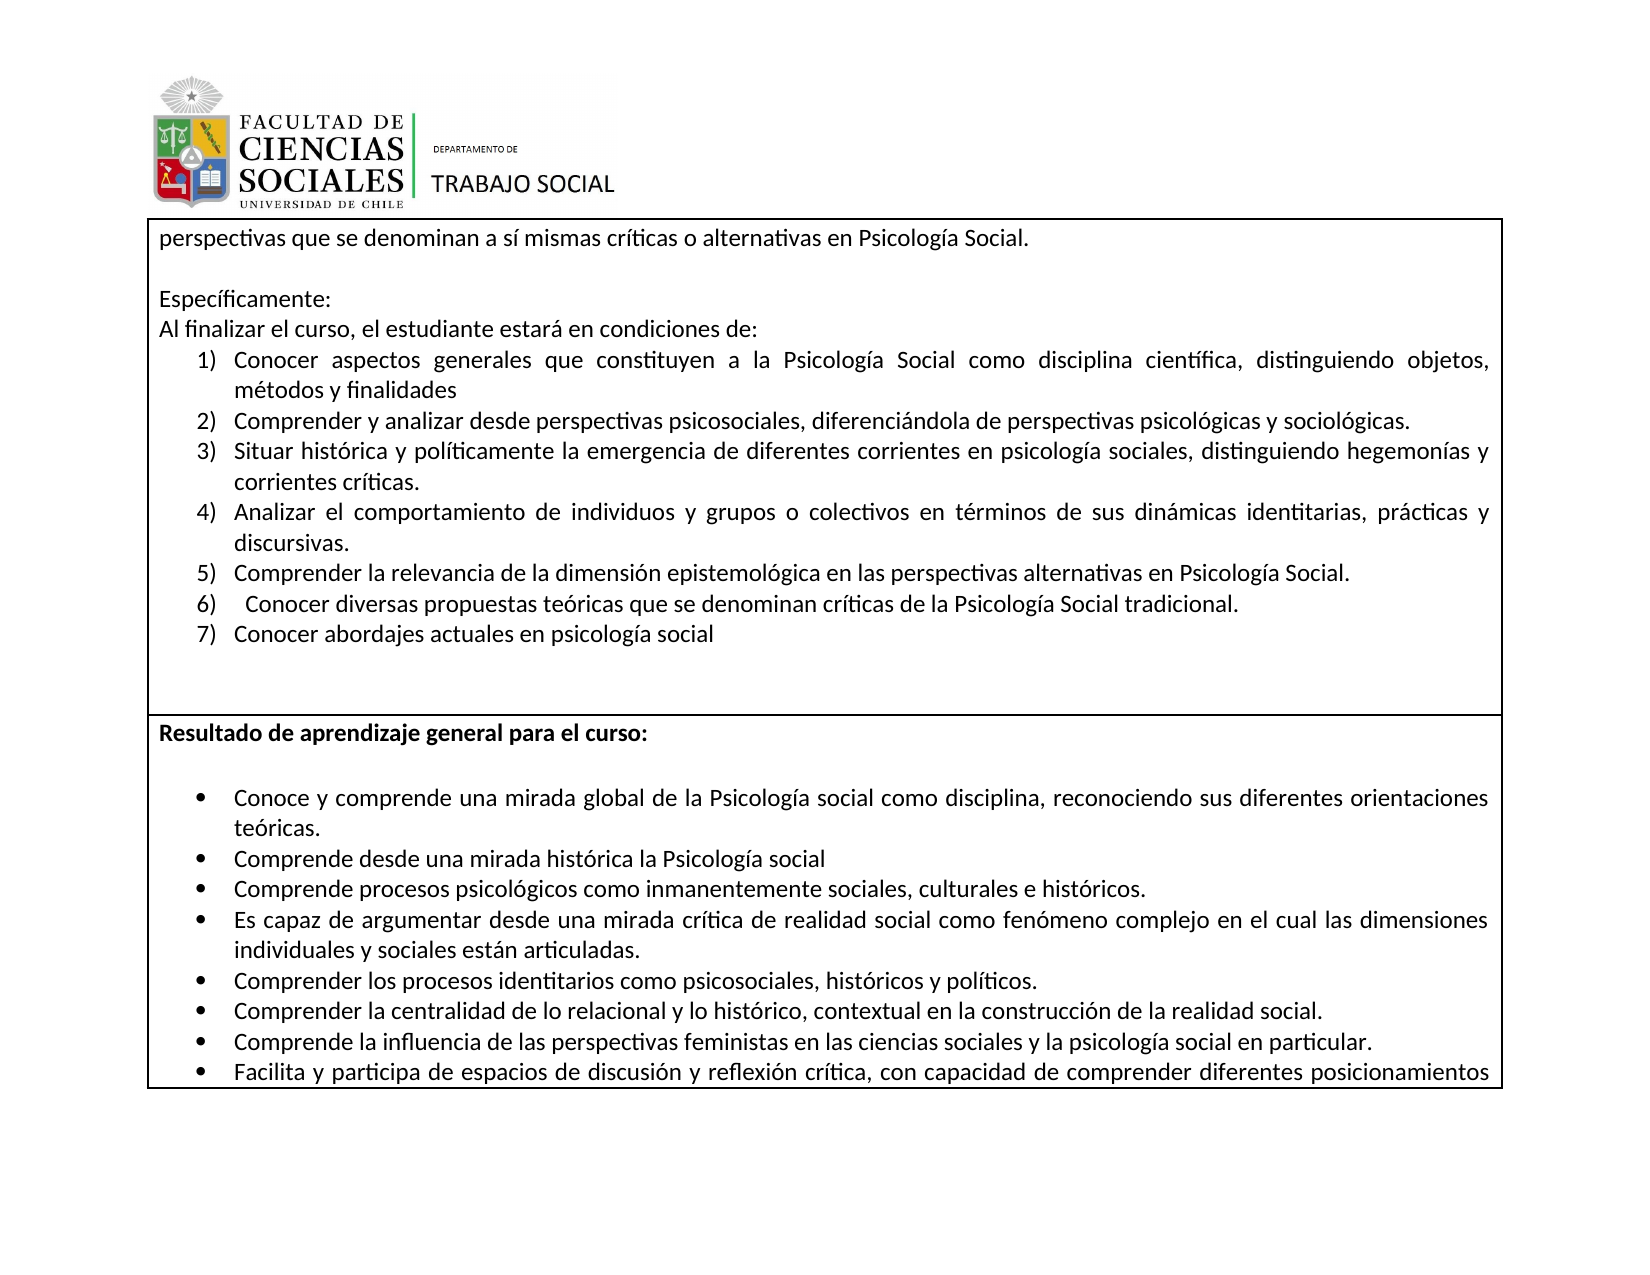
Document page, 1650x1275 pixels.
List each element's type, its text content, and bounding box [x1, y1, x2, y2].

picture [147, 73, 618, 218]
